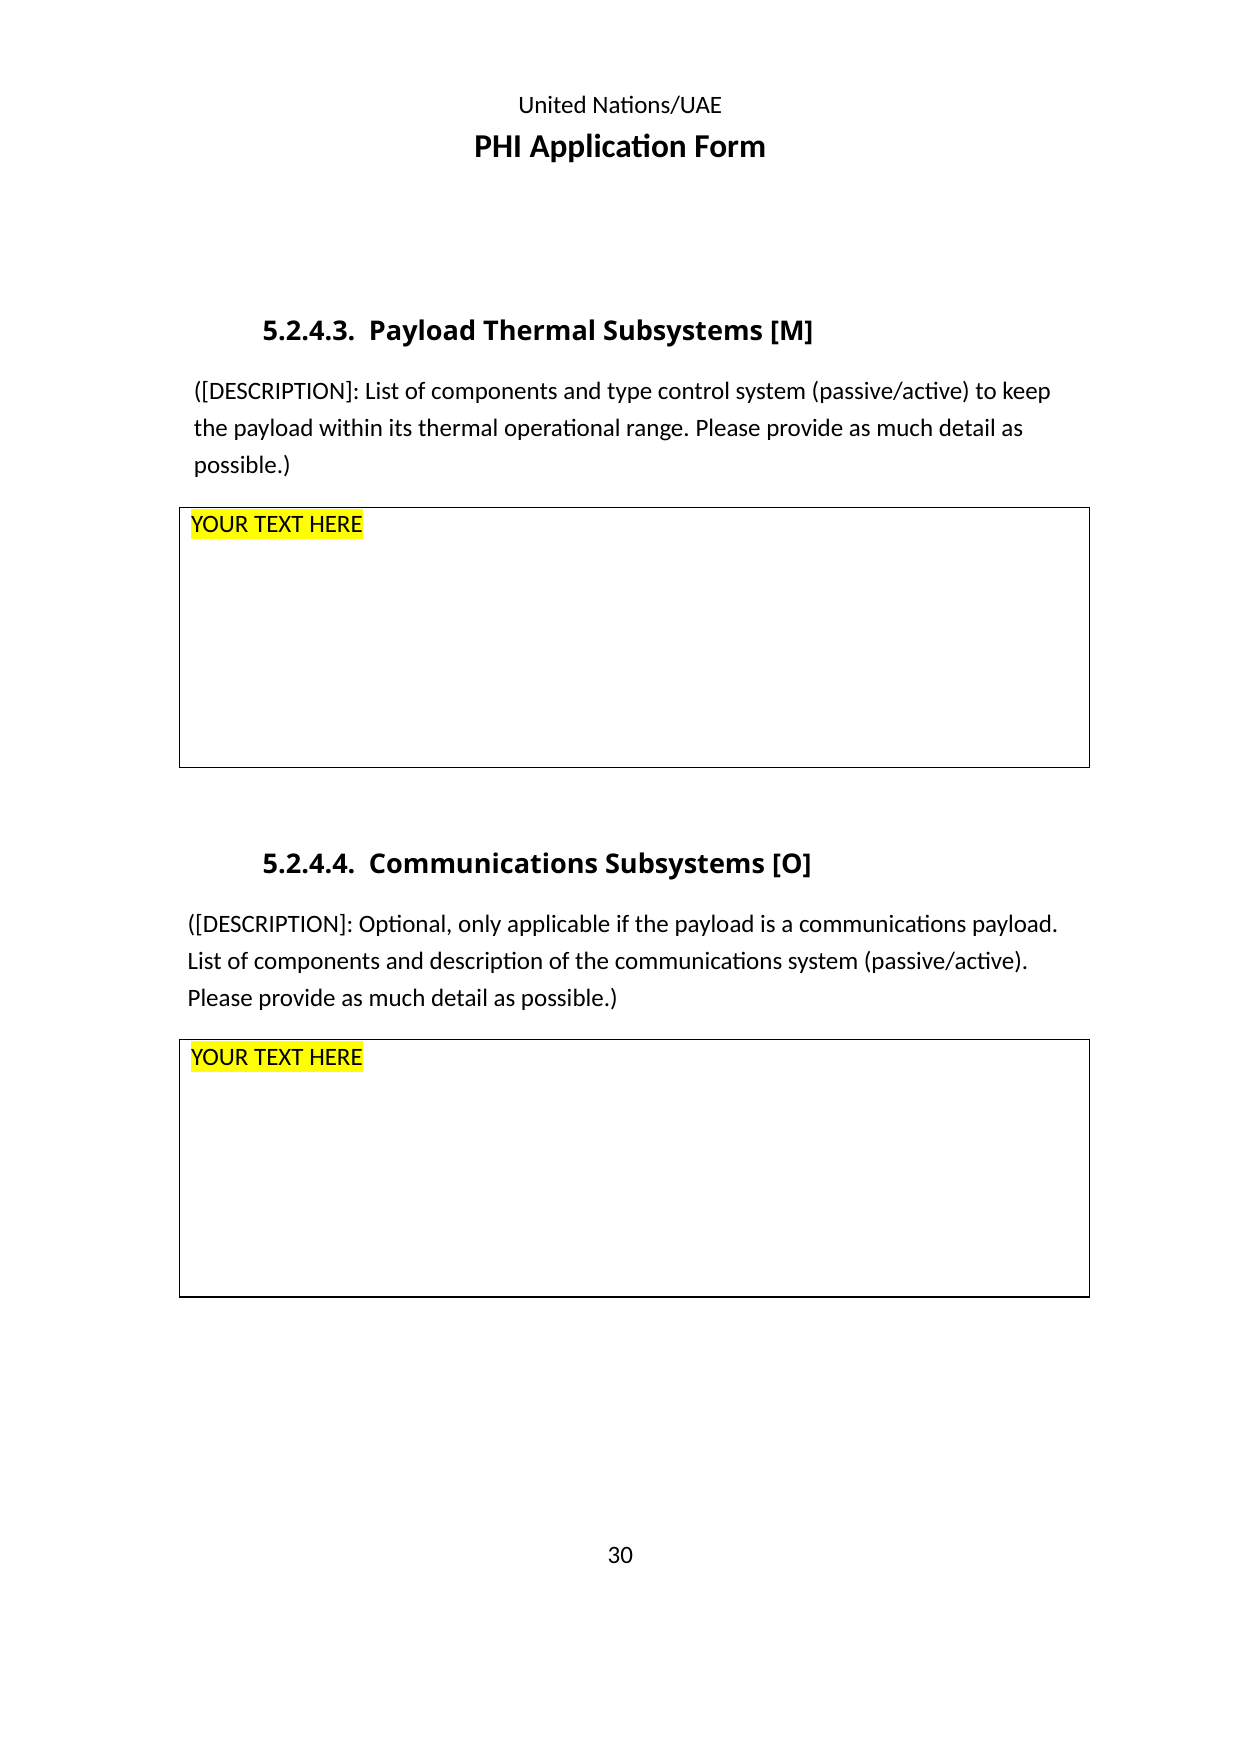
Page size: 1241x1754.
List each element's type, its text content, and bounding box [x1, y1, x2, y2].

table_header YOUR TEXT HERE [180, 1040, 1089, 1296]
table_header YOUR TEXT HERE [180, 508, 1089, 767]
text ([DESCRIPTION]: List of components and type control system (passive/active) to keep the payload within its thermal operational range. Please provide as much detail as possible.) [194, 374, 1090, 481]
subtitle Payload Thermal Subsystems [M] [262, 297, 1090, 362]
subtitle Communications Subsystems [O] [262, 830, 1090, 895]
text ([DESCRIPTION]: Optional, only applicable if the payload is a communications payload. List of components and description of the communications system (passive/active). Please provide as much detail as possible.) [187, 907, 1090, 1014]
